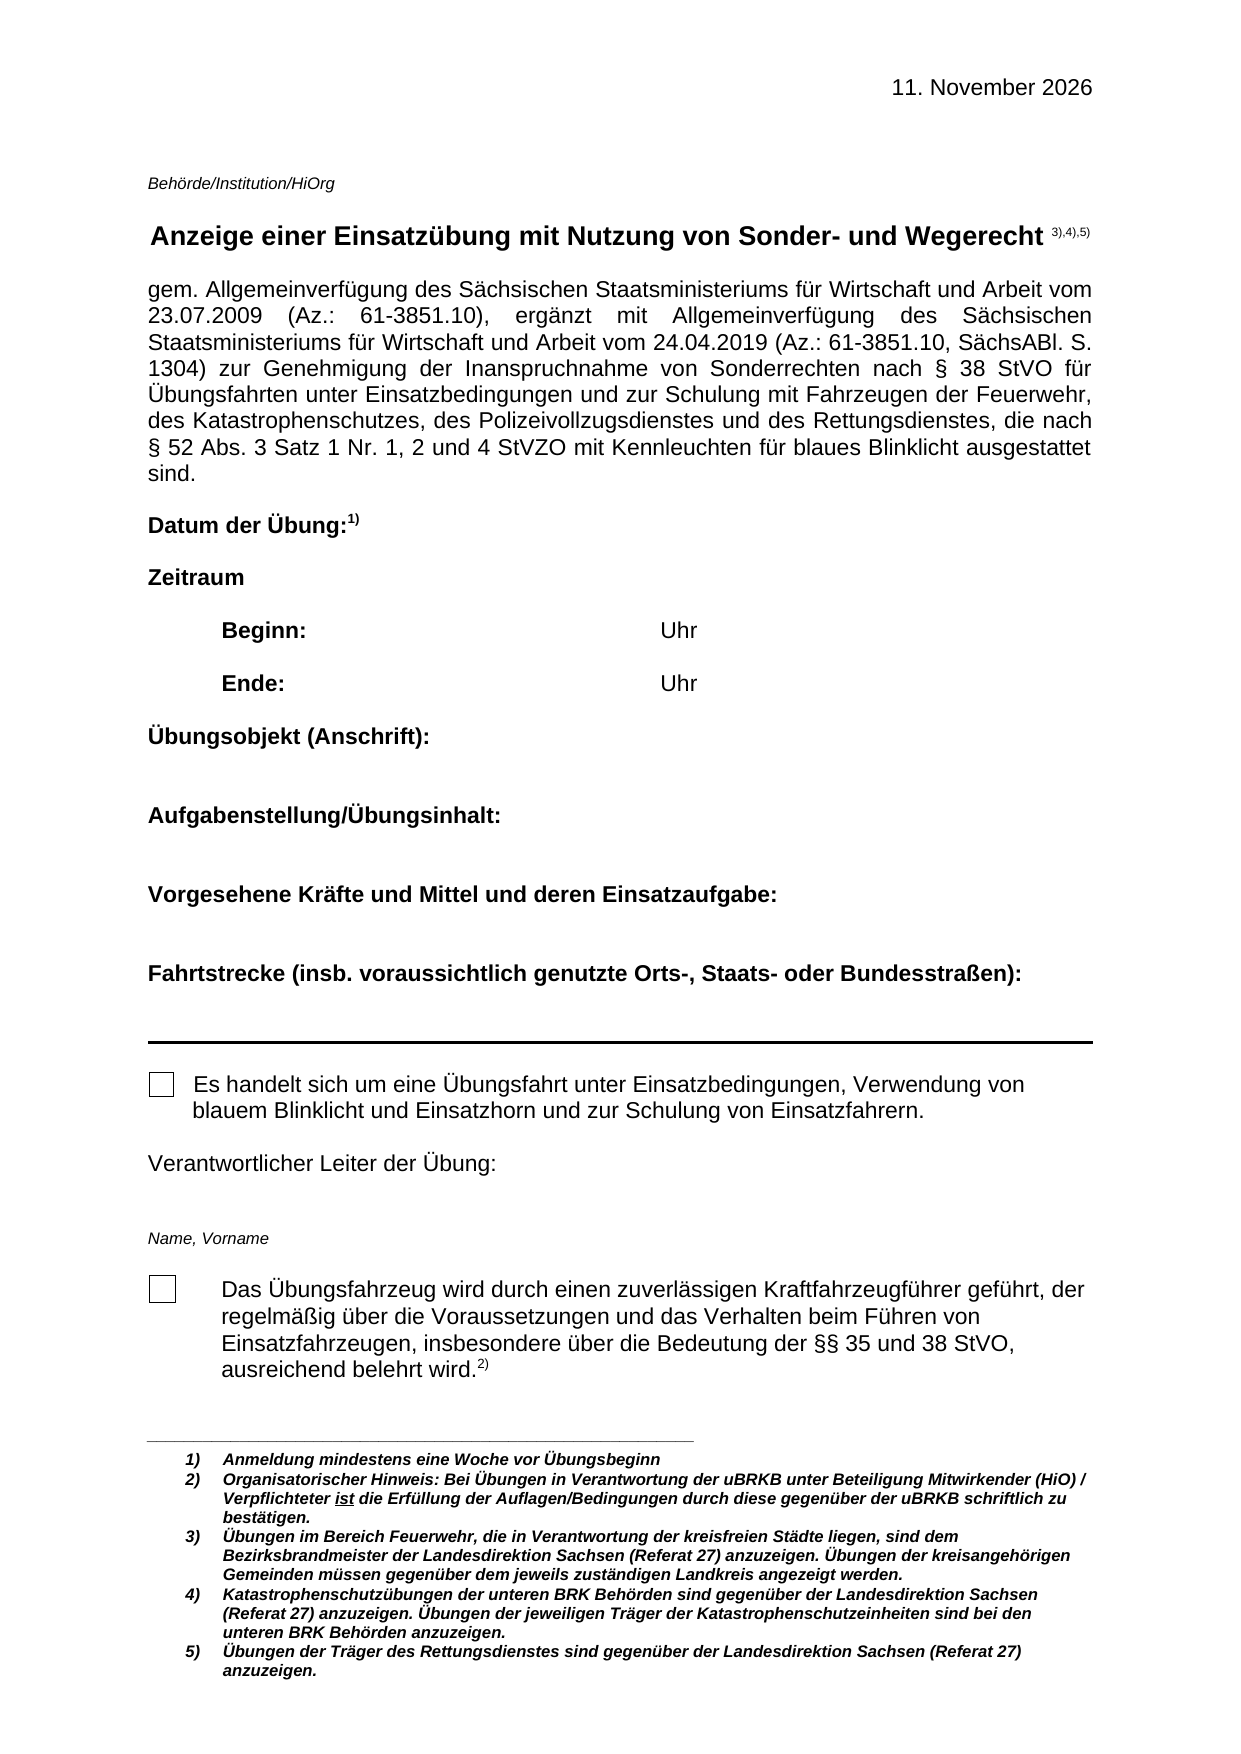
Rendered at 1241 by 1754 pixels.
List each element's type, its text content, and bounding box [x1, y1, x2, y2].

text Behörde/Institution/HiOrg [148, 174, 1093, 193]
text Fahrtstrecke (insb. voraussichtlich genutzte Orts-, Staats- oder Bundesstraßen): [148, 960, 1093, 987]
text Das Übungsfahrzeug wird durch einen zuverlässigen Kraftfahrzeugführer geführt, der regelmäßig über die Voraussetzungen und das Verhalten beim Führen von Einsatzfahrzeugen, insbesondere über die Bedeutung der §§ 35 und 38 StVO, ausreichend belehrt wird.2) [148, 1274, 1093, 1382]
text Zeitraum [148, 564, 1093, 591]
text Verantwortlicher Leiter der Übung: [148, 1150, 1093, 1176]
text Vorgesehene Kräfte und Mittel und deren Einsatzaufgabe: [148, 881, 1093, 907]
text Ende: Uhr [148, 670, 1093, 696]
text Aufgabenstellung/Übungsinhalt: [148, 802, 1093, 828]
text Anzeige einer Einsatzübung mit Nutzung von Sonder- und Wegerecht 3),4),5) [148, 219, 1093, 251]
text Es handelt sich um eine Übungsfahrt unter Einsatzbedingungen, Verwendung von [148, 1071, 1093, 1097]
text gem. Allgemeinverfügung des Sächsischen Staatsministeriums für Wirtschaft und Arbeit vom 23.07.2009 (Az.: 61-3851.10), ergänzt mit Allgemeinverfügung des Sächsischen Staatsministeriums für Wirtschaft und Arbeit vom 24.04.2019 (Az.: 61-3851.10, SächsABl. S. 1304) zur Genehmigung der Inanspruchnahme von Sonderrechten nach § 38 StVO für Übungsfahrten unter Einsatzbedingungen und zur Schulung mit Fahrzeugen der Feuerwehr, des Katastrophenschutzes, des Polizeivollzugsdienstes und des Rettungsdienstes, die nach § 52 Abs. 3 Satz 1 Nr. 1, 2 und 4 StVZO mit Kennleuchten für blaues Blinklicht ausgestattet sind. [148, 276, 1093, 487]
text Übungsobjekt (Anschrift): [148, 723, 1093, 749]
text Datum der Übung:1) [148, 512, 1093, 538]
text blauem Blinklicht und Einsatzhorn und zur Schulung von Einsatzfahrern. [148, 1097, 1093, 1123]
text Name, Vorname [148, 1229, 1093, 1248]
text Beginn: Uhr [148, 617, 1093, 643]
